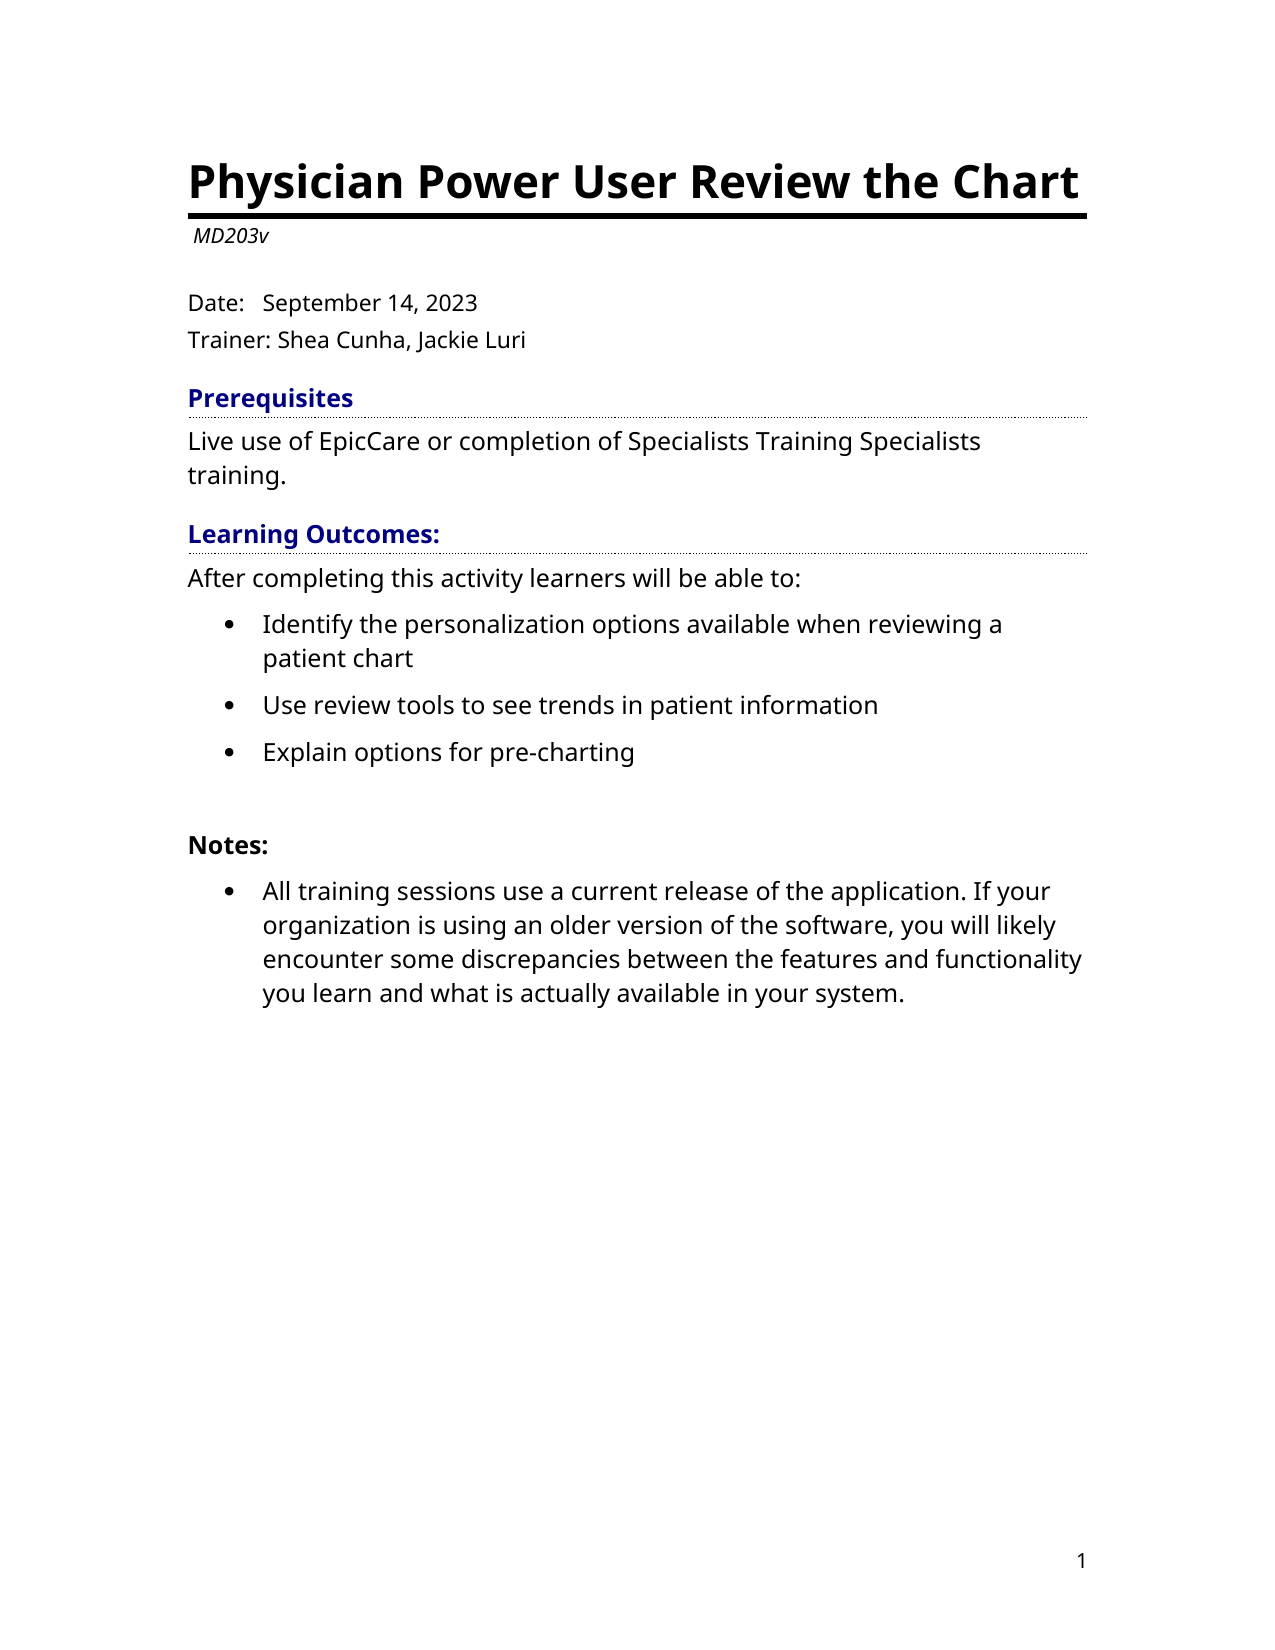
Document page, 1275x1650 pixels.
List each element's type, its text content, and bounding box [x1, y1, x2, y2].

text After completing this activity learners will be able to: [187, 560, 1087, 594]
text Notes: [187, 827, 1087, 861]
list All training sessions use a current release of the application. If your organization is using an older version of the software, you will likely encounter some discrepancies between the features and functionality you learn and what is actually available in your system. [225, 874, 1087, 1010]
text MD203v [187, 214, 1087, 249]
list Identify the personalization options available when reviewing a patient chart [225, 607, 1087, 675]
list Explain options for pre-charting [225, 734, 1087, 768]
subtitle Learning Outcomes: [187, 517, 1087, 554]
list Use review tools to see trends in patient information [225, 688, 1087, 722]
subtitle Trainer: Shea Cunha, Jackie Luri [187, 324, 1087, 355]
subtitle Prerequisites [187, 380, 1087, 418]
text Live use of EpicCare or completion of Specialists Training Specialists training. [187, 424, 1087, 492]
subtitle Date: September 14, 2023 [187, 287, 1087, 318]
subtitle Physician Power User Review the Chart [187, 150, 1275, 212]
